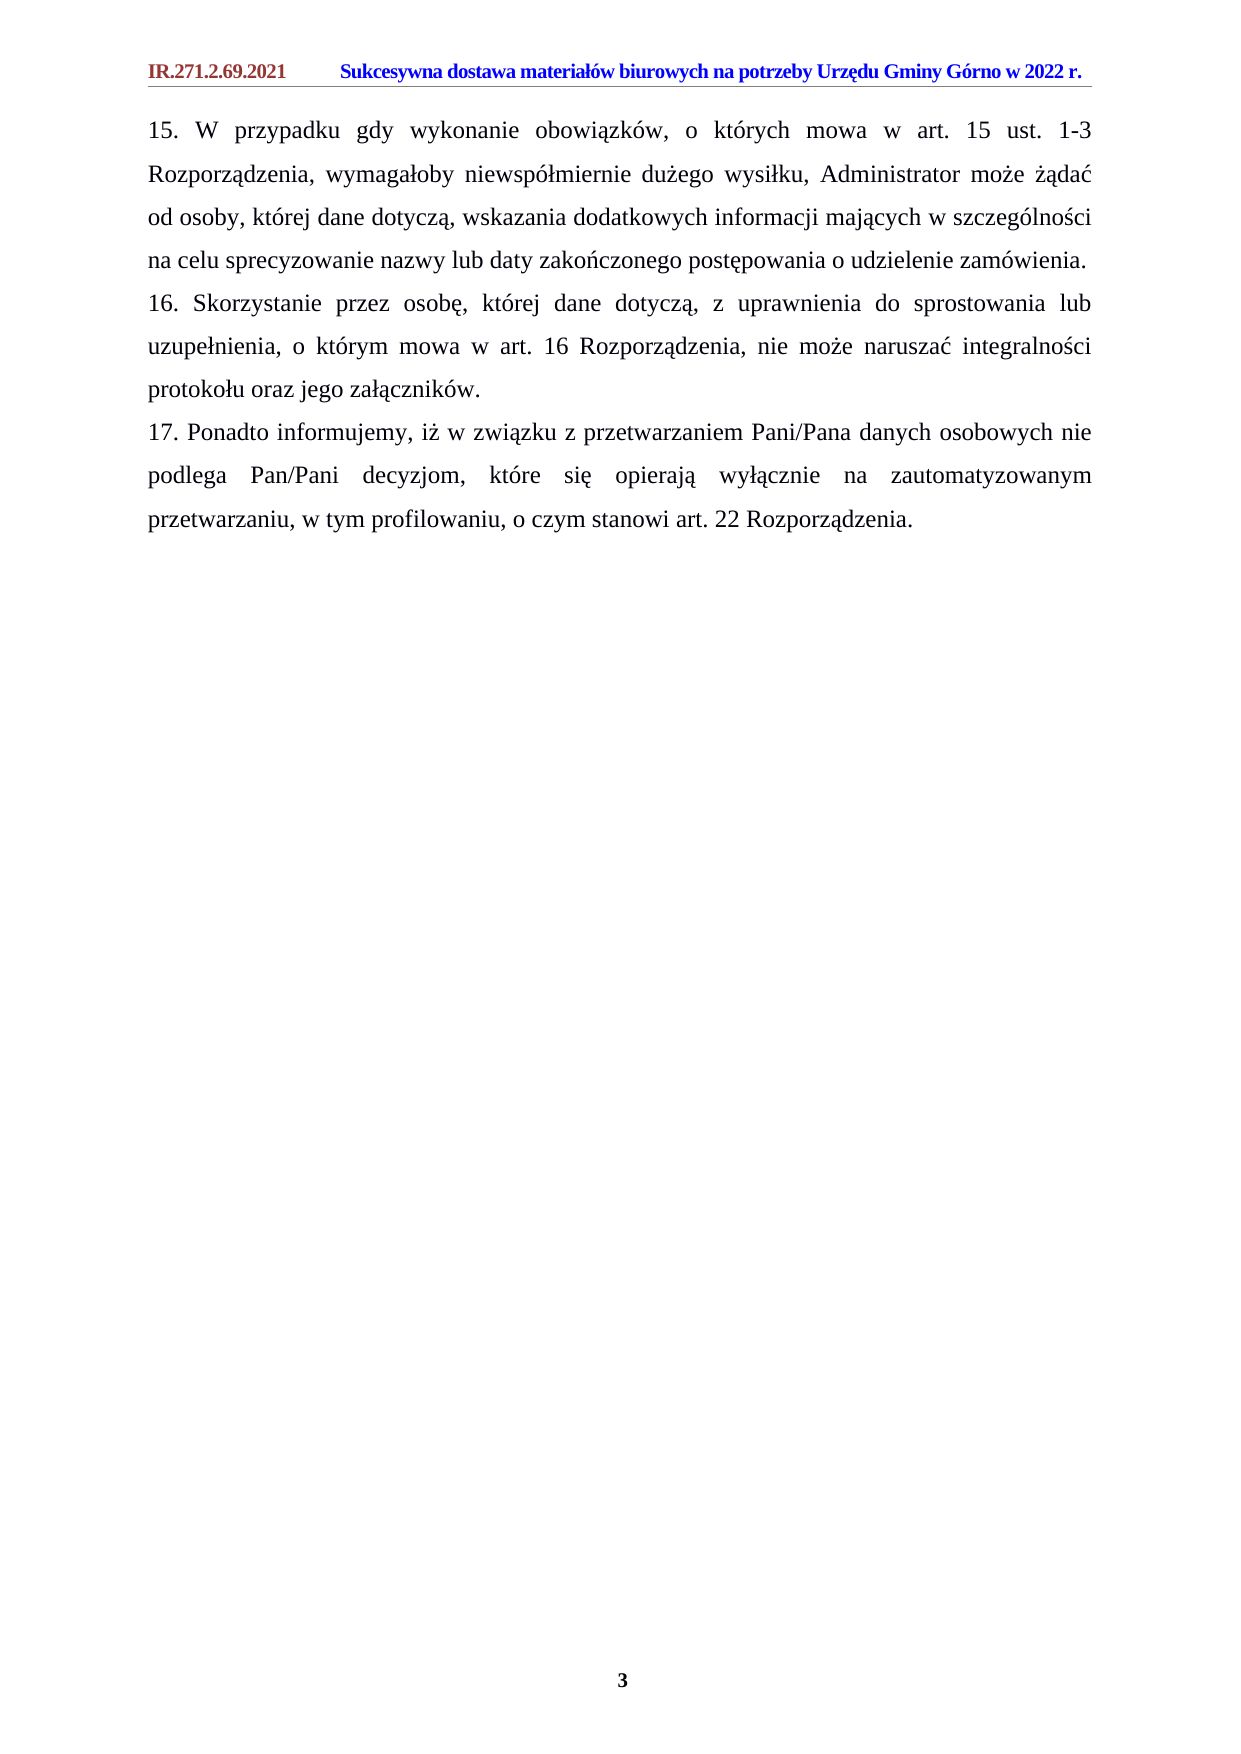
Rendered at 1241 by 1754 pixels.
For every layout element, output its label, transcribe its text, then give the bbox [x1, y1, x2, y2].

text 17. Ponadto informujemy, iż w związku z przetwarzaniem Pani/Pana danych osobowych nie podlega Pan/Pani decyzjom, które się opierają wyłącznie na zautomatyzowanym przetwarzaniu, w tym profilowaniu, o czym stanowi art. 22 Rozporządzenia. [148, 417, 1092, 532]
text 15. W przypadku gdy wykonanie obowiązków, o których mowa w art. 15 ust. 1-3 Rozporządzenia, wymagałoby niewspółmiernie dużego wysiłku, Administrator może żądać od osoby, której dane dotyczą, wskazania dodatkowych informacji mających w szczególności na celu sprecyzowanie nazwy lub daty zakończonego postępowania o udzielenie zamówienia. [148, 116, 1092, 274]
text 16. Skorzystanie przez osobę, której dane dotyczą, z uprawnienia do sprostowania lub uzupełnienia, o którym mowa w art. 16 Rozporządzenia, nie może naruszać integralności protokołu oraz jego załączników. [148, 288, 1092, 403]
